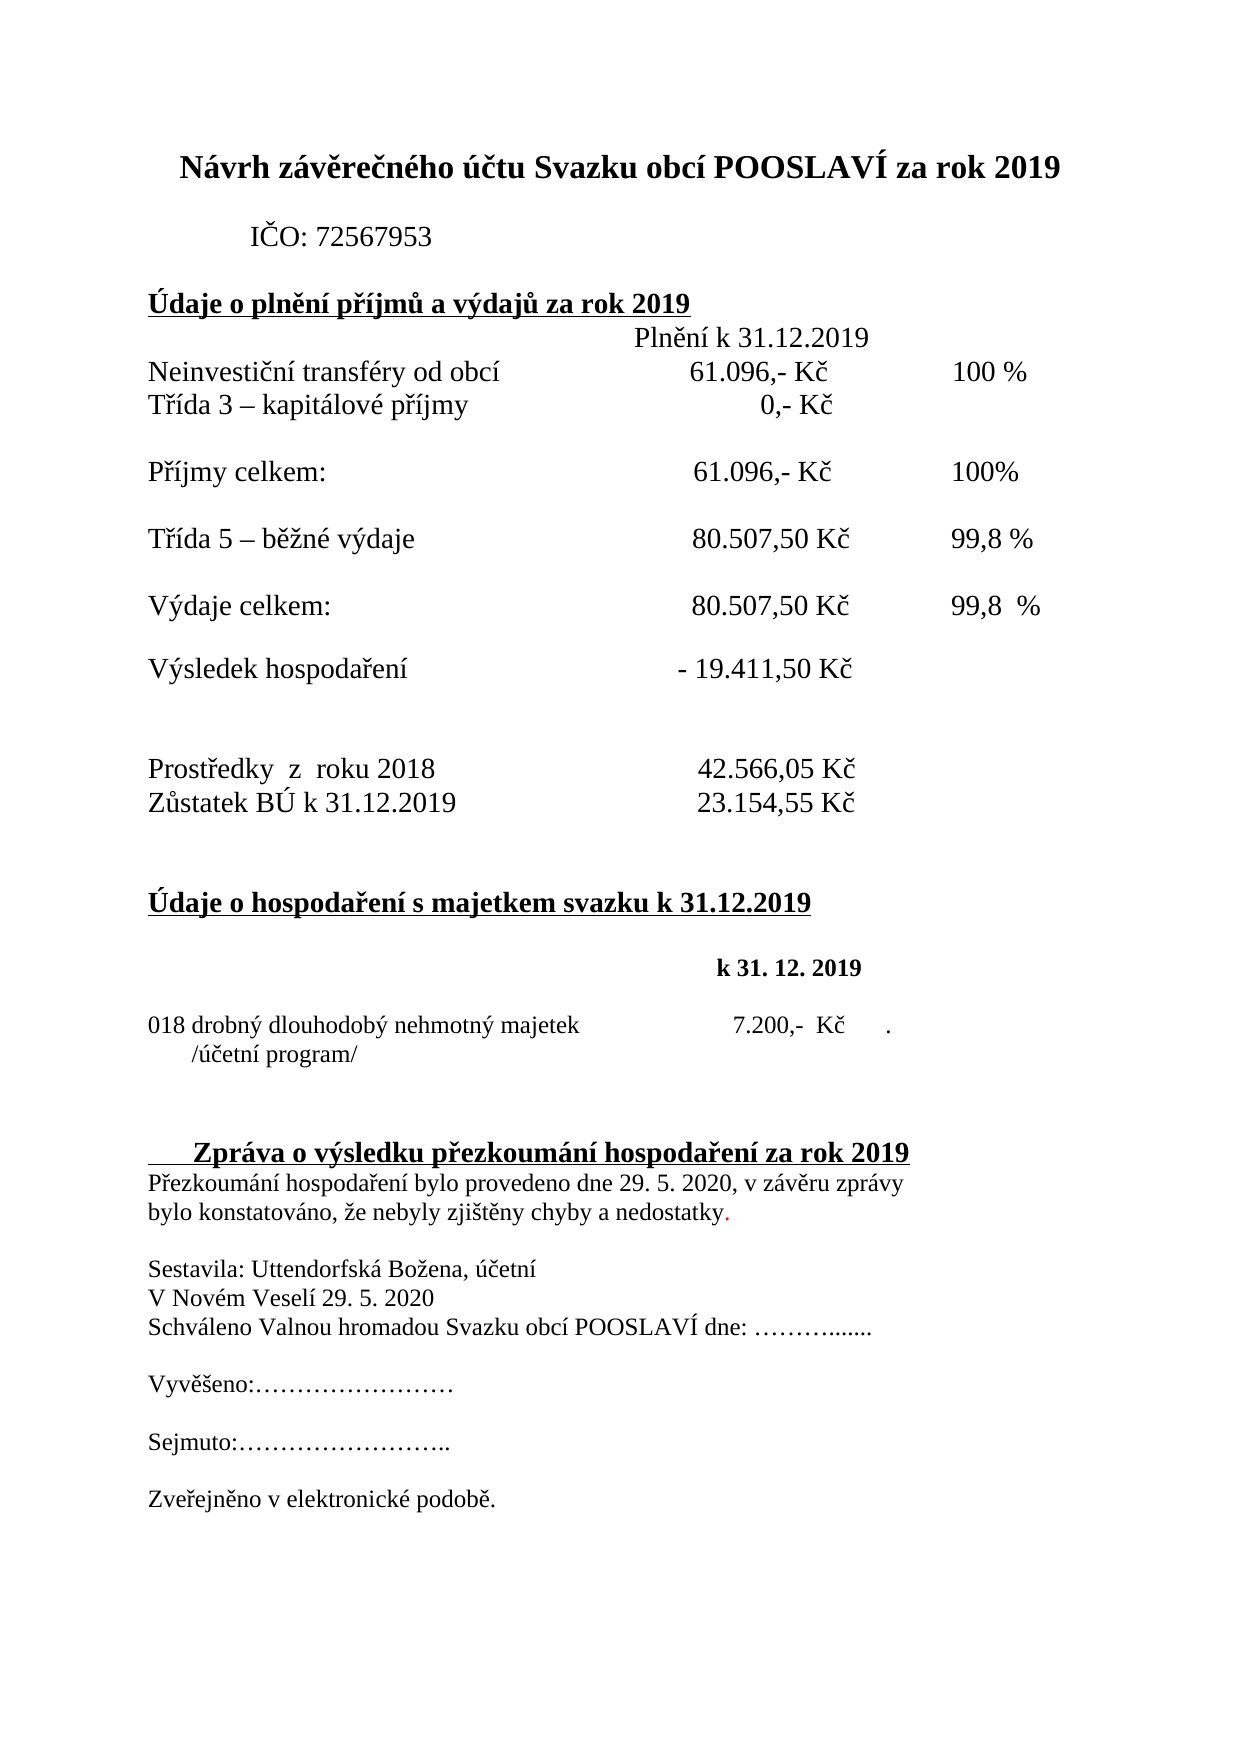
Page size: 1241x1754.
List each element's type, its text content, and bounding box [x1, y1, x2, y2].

text Výsledek hospodaření - 19.411,50 Kč [148, 651, 1093, 684]
subtitle Zpráva o výsledku přezkoumání hospodaření za rok 2019 [148, 1135, 1093, 1168]
text Návrh závěrečného účtu Svazku obcí POOSLAVÍ za rok 2019 [148, 148, 1093, 186]
text Vyvěšeno:…………………… [148, 1369, 1093, 1398]
text Plnění k 31.12.2019 [148, 320, 1093, 354]
text bylo konstatováno, že nebyly zjištěny chyby a nedostatky. [148, 1197, 1093, 1226]
text Výdaje celkem: 80.507,50 Kč 99,8 % [148, 588, 1093, 622]
text Údaje o hospodaření s majetkem svazku k 31.12.2019 [148, 886, 1093, 919]
text Neinvestiční transféry od obcí 61.096,- Kč 100 % [148, 354, 1093, 387]
text Prostředky z roku 2018 42.566,05 Kč [148, 751, 1093, 785]
text V Novém Veselí 29. 5. 2020 [148, 1283, 1093, 1312]
text Třída 3 – kapitálové příjmy 0,- Kč [148, 387, 1093, 421]
text Třída 5 – běžné výdaje 80.507,50 Kč 99,8 % [148, 521, 1093, 555]
text Schváleno Valnou hromadou Svazku obcí POOSLAVÍ dne: ………....... [148, 1312, 1093, 1341]
text IČO: 72567953 [148, 219, 1093, 253]
text Sejmuto:…………………….. [148, 1427, 1093, 1456]
text k 31. 12. 2019 [148, 953, 1093, 981]
text Přezkoumání hospodaření bylo provedeno dne 29. 5. 2020, v závěru zprávy [148, 1168, 1093, 1197]
text Údaje o plnění příjmů a výdajů za rok 2019 [148, 287, 1093, 320]
text 018 drobný dlouhodobý nehmotný majetek 7.200,- Kč . [148, 1010, 1093, 1039]
text Zůstatek BÚ k 31.12.2019 23.154,55 Kč [148, 785, 1093, 818]
text /účetní program/ [148, 1039, 1093, 1068]
text Sestavila: Uttendorfská Božena, účetní [148, 1254, 1093, 1283]
text Zveřejněno v elektronické podobě. [148, 1484, 1093, 1513]
text Příjmy celkem: 61.096,- Kč 100% [148, 454, 1093, 488]
